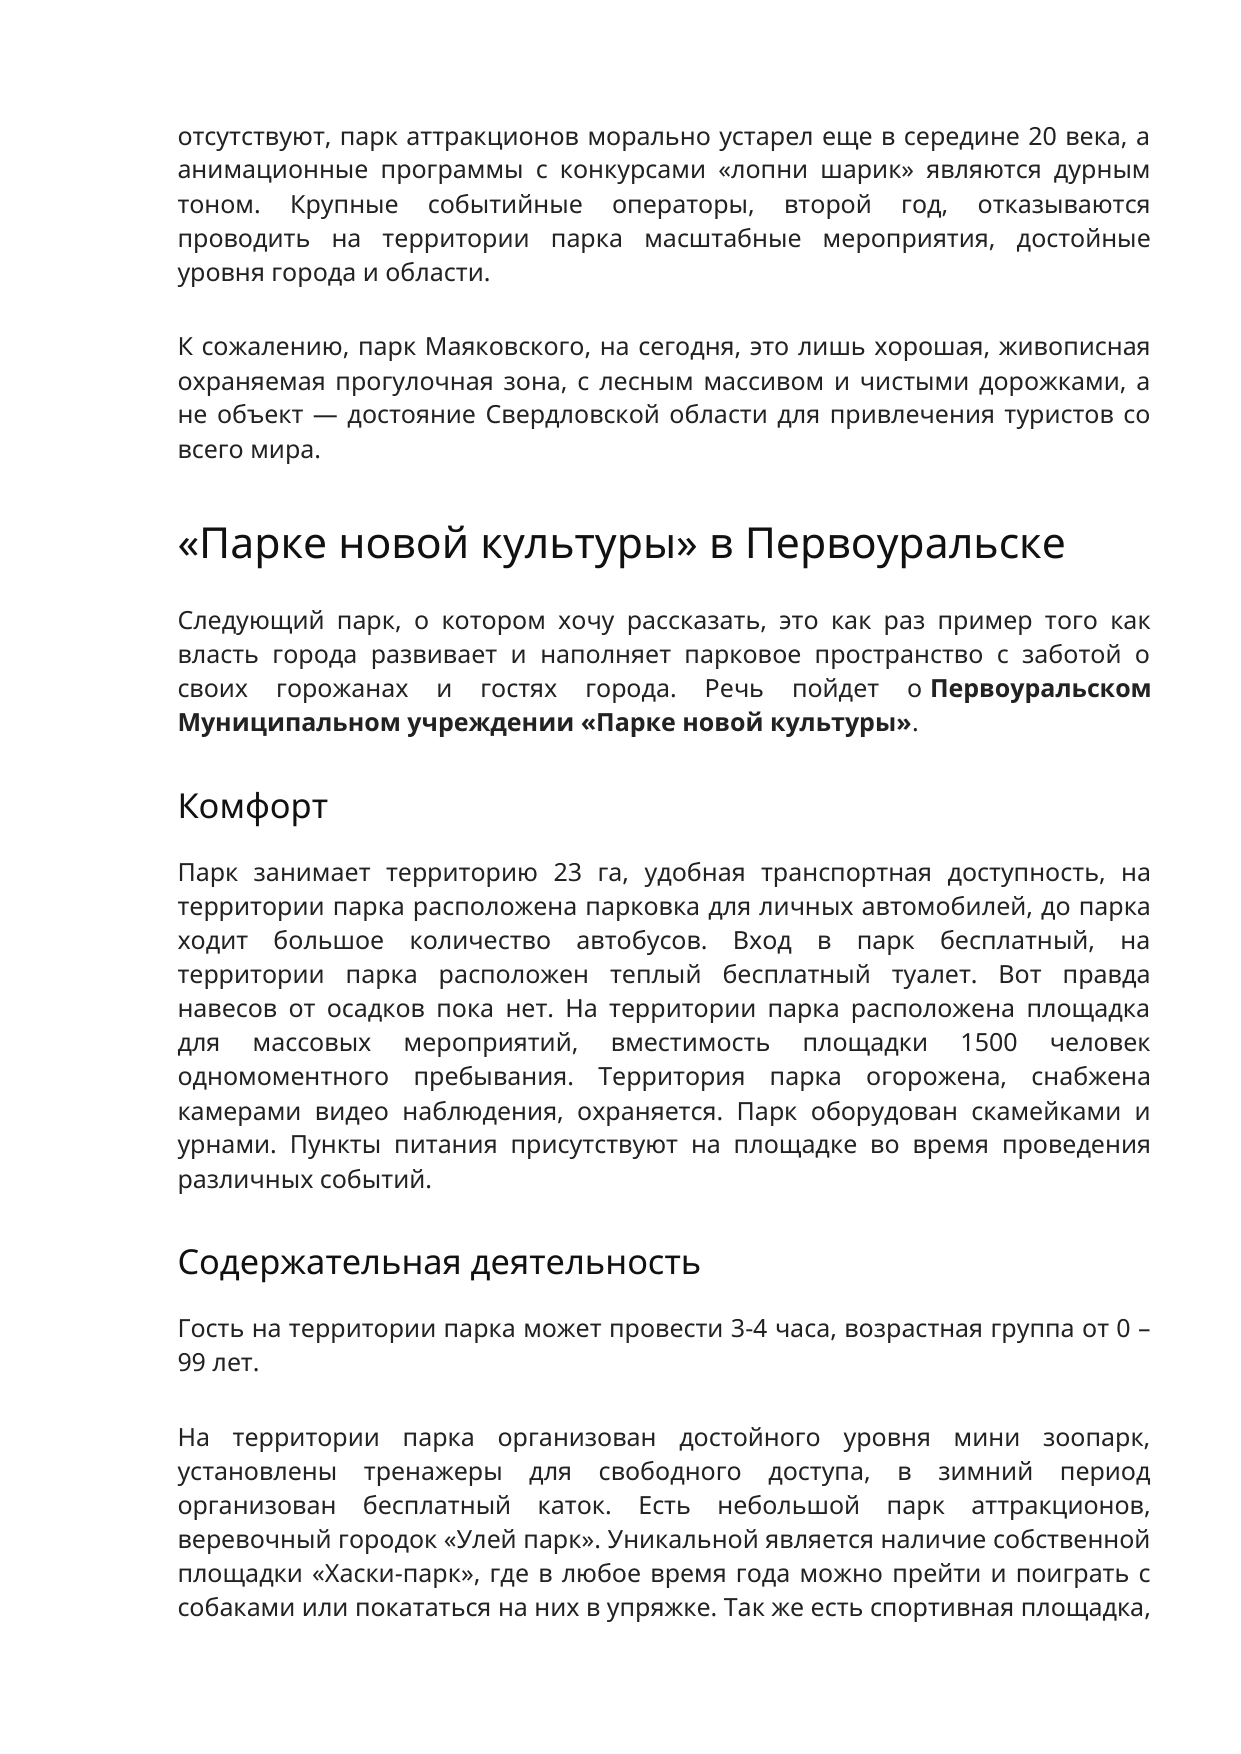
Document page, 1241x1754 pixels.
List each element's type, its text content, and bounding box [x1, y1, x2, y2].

text Парк занимает территорию 23 га, удобная транспортная доступность, на территории парка расположена парковка для личных автомобилей, до парка ходит большое количество автобусов. Вход в парк бесплатный, на территории парка расположен теплый бесплатный туалет. Вот правда навесов от осадков пока нет. На территории парка расположена площадка для массовых мероприятий, вместимость площадки 1500 человек одномоментного пребывания. Территория парка огорожена, снабжена камерами видео наблюдения, охраняется. Парк оборудован скамейками и урнами. Пункты питания присутствуют на площадке во время проведения различных событий. [177, 855, 1152, 1195]
text Содержательная деятельность [177, 1237, 1152, 1284]
text Комфорт [177, 781, 1152, 828]
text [177, 1420, 1152, 1624]
text К сожалению, парк Маяковского, на сегодня, это лишь хорошая, живописная охраняемая прогулочная зона, с лесным массивом и чистыми дорожками, а не объект — достояние Свердловской области для привлечения туристов со всего мира. [177, 329, 1152, 465]
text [177, 118, 1152, 288]
text Следующий парк, о котором хочу рассказать, это как раз пример того как власть города развивает и наполняет парковое пространство с заботой о своих горожанах и гостях города. Речь пойдет о Первоуральском Муниципальном учреждении «Парке новой культуры». [177, 603, 1152, 739]
text Гость на территории парка может провести 3-4 часа, возрастная группа от 0 – 99 лет. [177, 1311, 1152, 1379]
text «Парке новой культуры» в Первоуральске [177, 512, 1152, 572]
